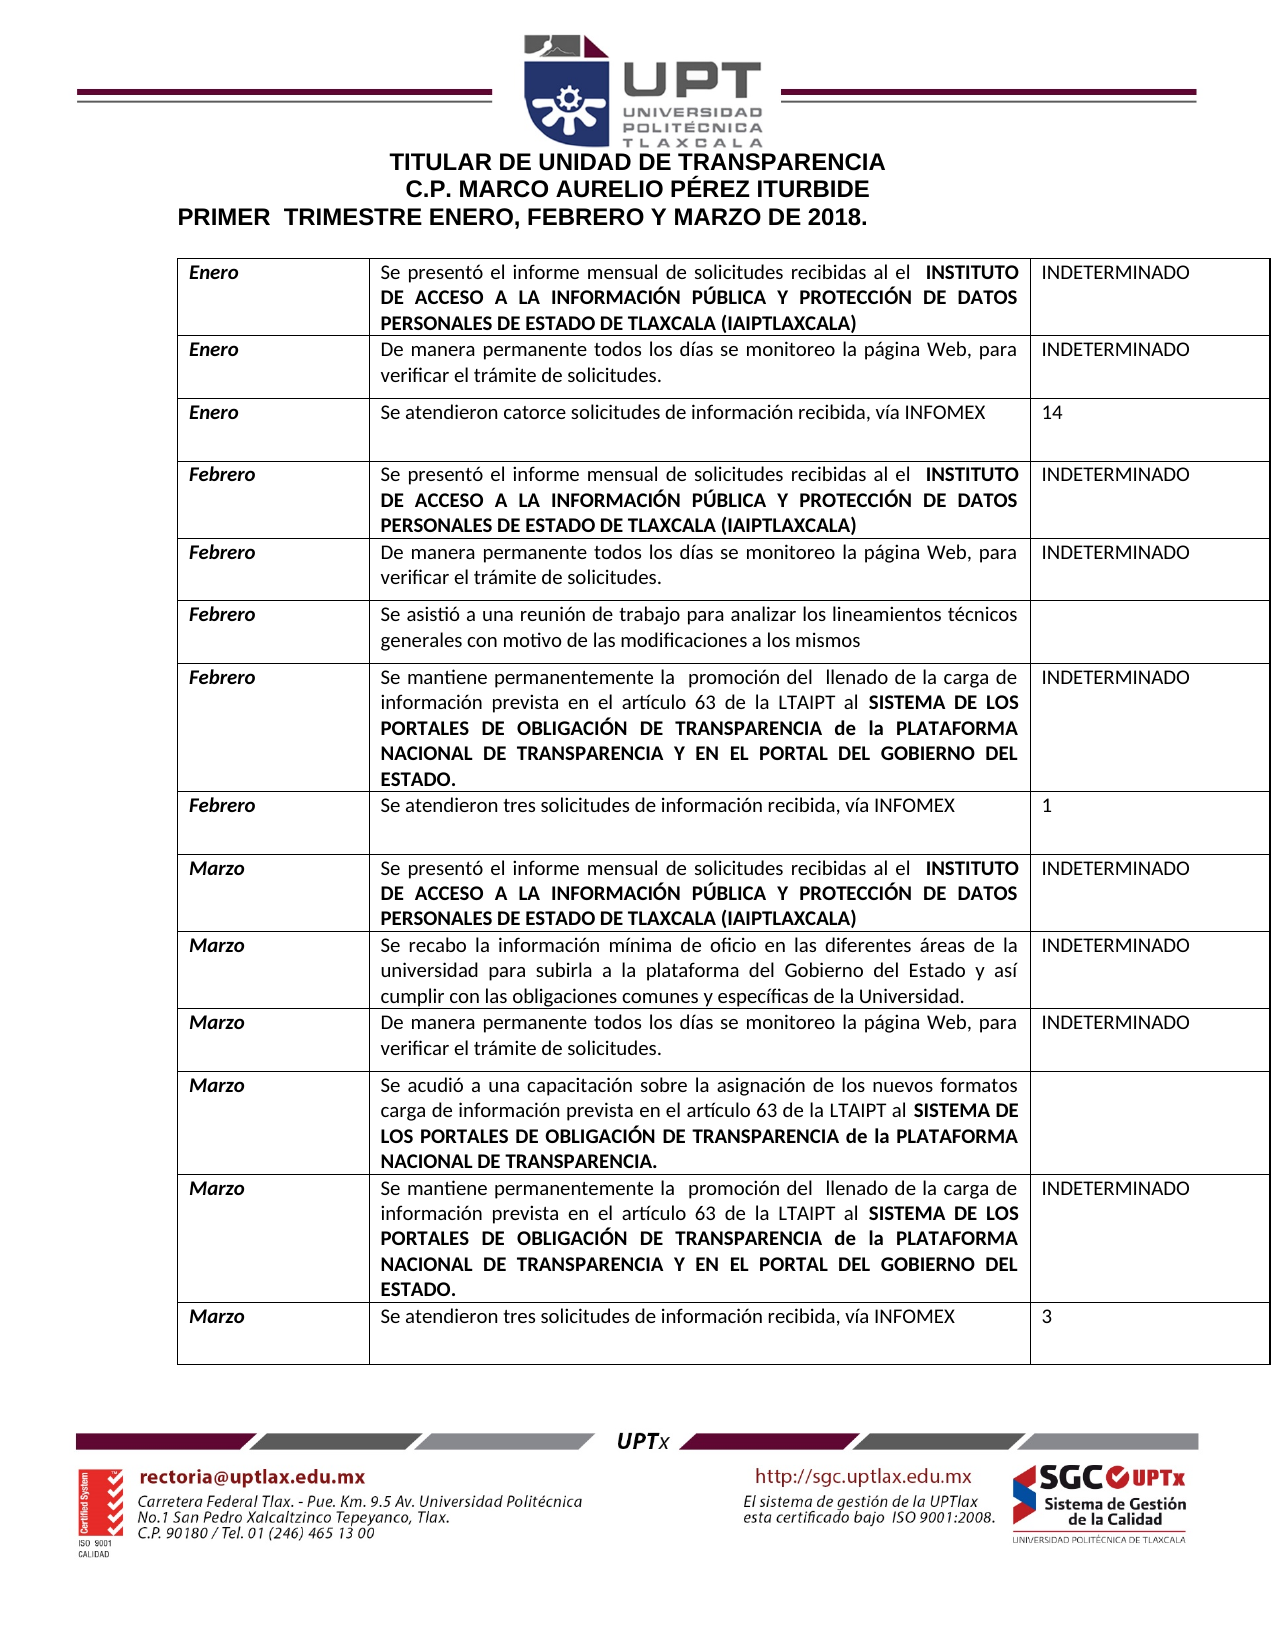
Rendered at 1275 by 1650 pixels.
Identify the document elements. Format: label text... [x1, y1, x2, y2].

table_cell INDETERMINADO [1031, 932, 1269, 1008]
table_cell INDETERMINADO [1031, 336, 1269, 398]
table_cell Se acudió a una capacitación sobre la asignación de los nuevos formatos carga de información prevista en el artículo 63 de la LTAIPT al SISTEMA DE LOS PORTALES DE OBLIGACIÓN DE TRANSPARENCIA de la PLATAFORMA NACIONAL DE TRANSPARENCIA. [370, 1072, 1030, 1174]
table_cell Se presentó el informe mensual de solicitudes recibidas al el INSTITUTO DE ACCESO A LA INFORMACIÓN PÚBLICA Y PROTECCIÓN DE DATOS PERSONALES DE ESTADO DE TLAXCALA (IAIPTLAXCALA) [370, 462, 1030, 538]
table_cell Se presentó el informe mensual de solicitudes recibidas al el INSTITUTO DE ACCESO A LA INFORMACIÓN PÚBLICA Y PROTECCIÓN DE DATOS PERSONALES DE ESTADO DE TLAXCALA (IAIPTLAXCALA) [370, 855, 1030, 931]
table_cell [1031, 1072, 1269, 1174]
table_cell Febrero [178, 792, 369, 854]
table_header Se presentó el informe mensual de solicitudes recibidas al el INSTITUTO DE ACCESO A LA INFORMACIÓN PÚBLICA Y PROTECCIÓN DE DATOS PERSONALES DE ESTADO DE TLAXCALA (IAIPTLAXCALA) [370, 259, 1030, 335]
table_cell 14 [1031, 399, 1269, 461]
table_cell INDETERMINADO [1031, 462, 1269, 538]
table_cell INDETERMINADO [1031, 664, 1269, 791]
table_cell Febrero [178, 462, 369, 538]
table_cell Se recabo la información mínima de oficio en las diferentes áreas de la universidad para subirla a la plataforma del Gobierno del Estado y así cumplir con las obligaciones comunes y específicas de la Universidad. [370, 932, 1030, 1008]
text TITULAR DE UNIDAD DE TRANSPARENCIA [177, 148, 1098, 175]
table_cell Se atendieron catorce solicitudes de información recibida, vía INFOMEX [370, 399, 1030, 461]
table_cell INDETERMINADO [1031, 539, 1269, 600]
table_cell Febrero [178, 664, 369, 791]
table_cell Se atendieron tres solicitudes de información recibida, vía INFOMEX [370, 1303, 1030, 1364]
table_cell 1 [1031, 792, 1269, 854]
text C.P. MARCO AURELIO PÉREZ ITURBIDE [177, 175, 1098, 203]
table_cell Marzo [178, 1072, 369, 1174]
table_cell Marzo [178, 855, 369, 931]
table_cell 3 [1031, 1303, 1269, 1364]
table_cell Enero [178, 336, 369, 398]
table_cell De manera permanente todos los días se monitoreo la página Web, para verificar el trámite de solicitudes. [370, 1009, 1030, 1071]
table_cell INDETERMINADO [1031, 1009, 1269, 1071]
table_cell INDETERMINADO [1031, 1175, 1269, 1302]
table_cell Marzo [178, 932, 369, 1008]
table_cell [1031, 601, 1269, 663]
text PRIMER TRIMESTRE ENERO, FEBRERO Y MARZO DE 2018. [177, 203, 1098, 230]
table_header INDETERMINADO [1031, 259, 1269, 335]
table_cell Febrero [178, 601, 369, 663]
table_cell Se mantiene permanentemente la promoción del llenado de la carga de información prevista en el artículo 63 de la LTAIPT al SISTEMA DE LOS PORTALES DE OBLIGACIÓN DE TRANSPARENCIA de la PLATAFORMA NACIONAL DE TRANSPARENCIA Y EN EL PORTAL DEL GOBIERNO DEL ESTADO. [370, 664, 1030, 791]
table_cell Se atendieron tres solicitudes de información recibida, vía INFOMEX [370, 792, 1030, 854]
picture [26, 3, 1265, 1605]
table_cell INDETERMINADO [1031, 855, 1269, 931]
table_cell Marzo [178, 1009, 369, 1071]
table_cell Marzo [178, 1303, 369, 1364]
table_cell Se mantiene permanentemente la promoción del llenado de la carga de información prevista en el artículo 63 de la LTAIPT al SISTEMA DE LOS PORTALES DE OBLIGACIÓN DE TRANSPARENCIA de la PLATAFORMA NACIONAL DE TRANSPARENCIA Y EN EL PORTAL DEL GOBIERNO DEL ESTADO. [370, 1175, 1030, 1302]
table_cell Marzo [178, 1175, 369, 1302]
table_cell De manera permanente todos los días se monitoreo la página Web, para verificar el trámite de solicitudes. [370, 336, 1030, 398]
table_cell Enero [178, 399, 369, 461]
table_header Enero [178, 259, 369, 335]
table_cell Febrero [178, 539, 369, 600]
table_cell De manera permanente todos los días se monitoreo la página Web, para verificar el trámite de solicitudes. [370, 539, 1030, 600]
table_cell Se asistió a una reunión de trabajo para analizar los lineamientos técnicos generales con motivo de las modificaciones a los mismos [370, 601, 1030, 663]
